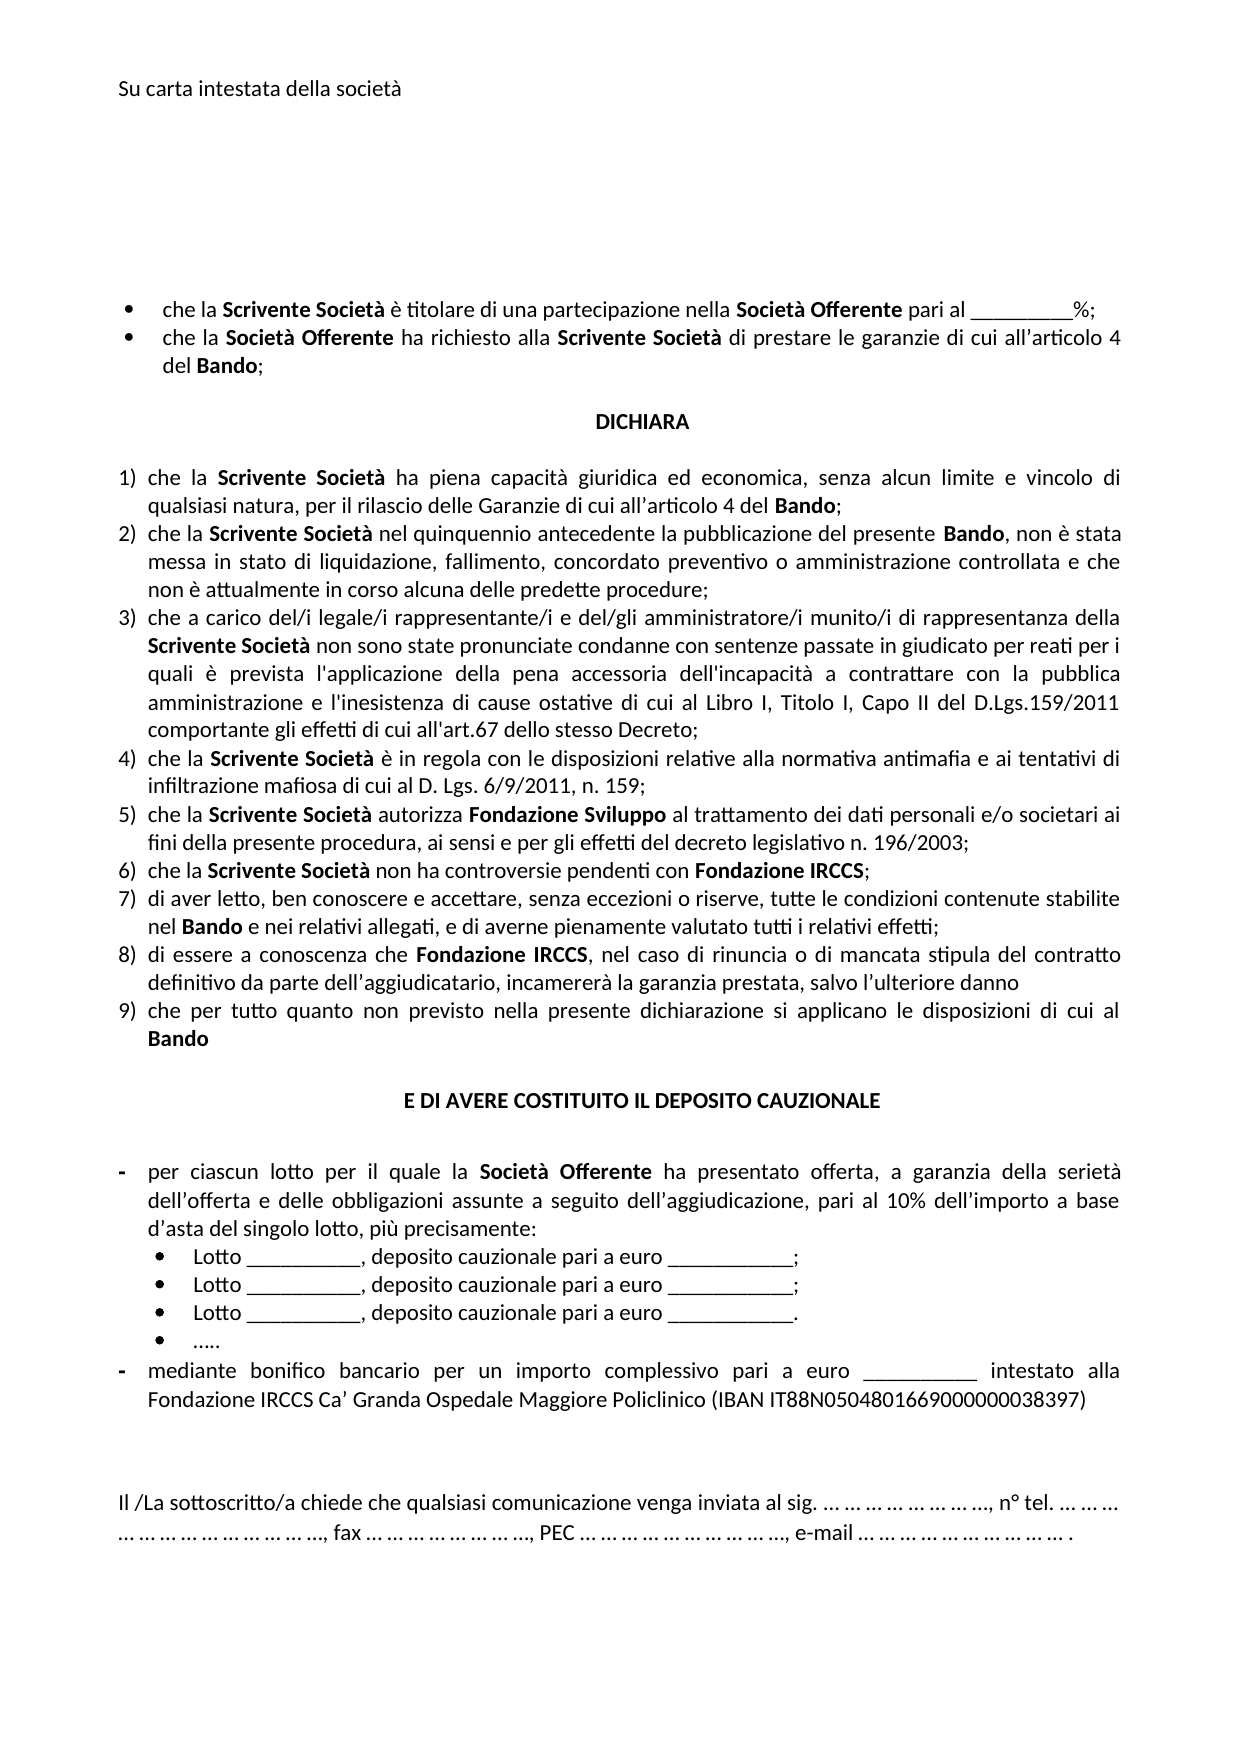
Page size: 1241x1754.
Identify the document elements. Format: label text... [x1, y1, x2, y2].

list che a carico del/i legale/i rappresentante/i e del/gli amministratore/i munito/i di rappresentanza della Scrivente Società non sono state pronunciate condanne con sentenze passate in giudicato per reati per i quali è prevista l'applicazione della pena accessoria dell'incapacità a contrattare con la pubblica amministrazione e l'inesistenza di cause ostative di cui al Libro I, Titolo I, Capo II del D.Lgs.159/2011 comportante gli effetti di cui all'art.67 dello stesso Decreto; [118, 603, 1122, 744]
list che per tutto quanto non previsto nella presente dichiarazione si applicano le disposizioni di cui al Bando [118, 996, 1122, 1052]
list DICHIARA [162, 407, 1122, 435]
list che la Scrivente Società ha piena capacità giuridica ed economica, senza alcun limite e vincolo di qualsiasi natura, per il rilascio delle Garanzie di cui all’articolo 4 del Bando; [118, 463, 1122, 519]
list di essere a conoscenza che Fondazione IRCCS, nel caso di rinuncia o di mancata stipula del contratto definitivo da parte dell’aggiudicatario, incamererà la garanzia prestata, salvo l’ulteriore danno [118, 940, 1122, 996]
list di aver letto, ben conoscere e accettare, senza eccezioni o riserve, tutte le condizioni contenute stabilite nel Bando e nei relativi allegati, e di averne pienamente valutato tutti i relativi effetti; [118, 884, 1122, 940]
list Lotto __________, deposito cauzionale pari a euro ___________. [156, 1298, 1122, 1326]
list che la Scrivente Società è in regola con le disposizioni relative alla normativa antimafia e ai tentativi di infiltrazione mafiosa di cui al D. Lgs. 6/9/2011, n. 159; [118, 744, 1122, 800]
list che la Scrivente Società non ha controversie pendenti con Fondazione IRCCS; [118, 856, 1122, 884]
text E DI AVERE COSTITUITO IL DEPOSITO CAUZIONALE [162, 1086, 1122, 1114]
list che la Società Offerente ha richiesto alla Scrivente Società di prestare le garanzie di cui all’articolo 4 del Bando; [125, 323, 1122, 379]
list per ciascun lotto per il quale la Società Offerente ha presentato offerta, a garanzia della serietà dell’offerta e delle obbligazioni assunte a seguito dell’aggiudicazione, pari al 10% dell’importo a base d’asta del singolo lotto, più precisamente: [118, 1155, 1122, 1242]
list Lotto __________, deposito cauzionale pari a euro ___________; [156, 1242, 1122, 1270]
list che la Scrivente Società è titolare di una partecipazione nella Società Offerente pari al _________%; [125, 295, 1122, 323]
list mediante bonifico bancario per un importo complessivo pari a euro __________ intestato alla Fondazione IRCCS Ca’ Granda Ospedale Maggiore Policlinico (IBAN IT88N0504801669000000038397) [118, 1354, 1122, 1413]
list Lotto __________, deposito cauzionale pari a euro ___________; [156, 1270, 1122, 1298]
text Il /La sottoscritto/a chiede che qualsiasi comunicazione venga inviata al sig. … … … … … … … …, n° tel. … … … … … … … … … … … … …, fax … … … … … … … …, PEC … … … … … … … … … …, e-mail … … … … … … … … … … . [118, 1488, 1122, 1546]
list ….. [156, 1326, 1122, 1354]
list che la Scrivente Società autorizza Fondazione Sviluppo al trattamento dei dati personali e/o societari ai fini della presente procedura, ai sensi e per gli effetti del decreto legislativo n. 196/2003; [118, 800, 1122, 856]
list che la Scrivente Società nel quinquennio antecedente la pubblicazione del presente Bando, non è stata messa in stato di liquidazione, fallimento, concordato preventivo o amministrazione controllata e che non è attualmente in corso alcuna delle predette procedure; [118, 519, 1122, 603]
